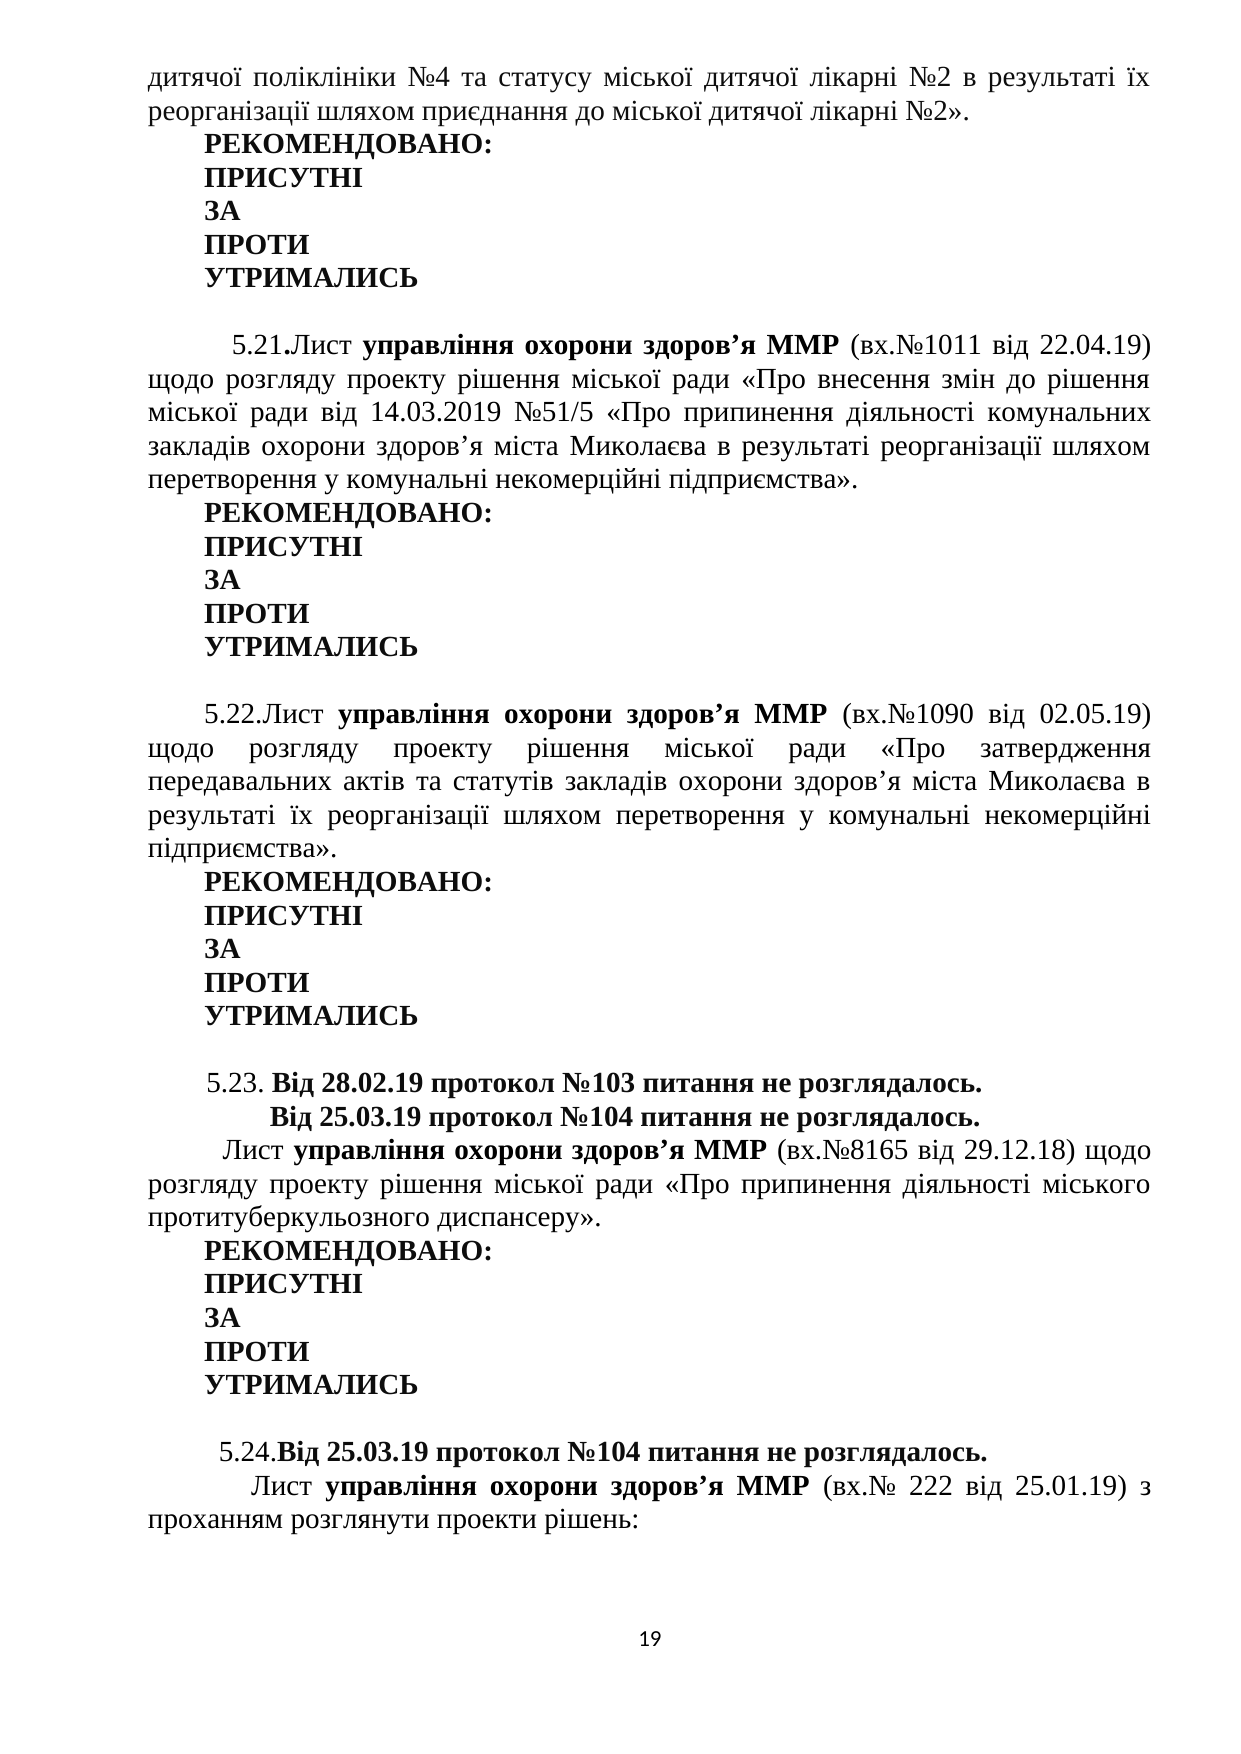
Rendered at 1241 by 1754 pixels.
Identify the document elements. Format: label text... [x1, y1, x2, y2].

text ПРОТИ [148, 965, 1152, 998]
text ПРОТИ [148, 1334, 1152, 1367]
text 5.23. Від 28.02.19 протокол №103 питання не розглядалось. [148, 1065, 1152, 1099]
text ЗА [148, 1300, 1152, 1334]
text ПРОТИ [148, 596, 1152, 629]
text Від 25.03.19 протокол №104 питання не розглядалось. [148, 1099, 1152, 1132]
text ПРИСУТНІ [148, 1267, 1152, 1300]
text 5.24.Від 25.03.19 протокол №104 питання не розглядалось. [148, 1434, 1152, 1468]
text ПРИСУТНІ [148, 898, 1152, 931]
text УТРИМАЛИСЬ [148, 1367, 1152, 1401]
text РЕКОМЕНДОВАНО: [148, 864, 1152, 898]
text ЗА [148, 193, 1152, 227]
text УТРИМАЛИСЬ [148, 260, 1152, 294]
text УТРИМАЛИСЬ [148, 629, 1152, 663]
text РЕКОМЕНДОВАНО: [148, 495, 1152, 529]
text Лист управління охорони здоров’я ММР (вх.№8165 від 29.12.18) щодо розгляду проекту рішення міської ради «Про припинення діяльності міського протитуберкульозного диспансеру». [148, 1132, 1152, 1233]
text ЗА [148, 562, 1152, 596]
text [148, 59, 1152, 126]
text 5.21.Лист управління охорони здоров’я ММР (вх.№1011 від 22.04.19) щодо розгляду проекту рішення міської ради «Про внесення змін до рішення міської ради від 14.03.2019 №51/5 «Про припинення діяльності комунальних закладів охорони здоров’я міста Миколаєва в результаті реорганізації шляхом перетворення у комунальні некомерційні підприємства». [148, 327, 1152, 495]
text ПРИСУТНІ [148, 529, 1152, 562]
text Лист управління охорони здоров’я ММР (вх.№ 222 від 25.01.19) з проханням розглянути проекти рішень: [148, 1468, 1152, 1535]
text ЗА [148, 931, 1152, 965]
text РЕКОМЕНДОВАНО: [148, 126, 1152, 160]
text ПРОТИ [148, 227, 1152, 260]
text РЕКОМЕНДОВАНО: [148, 1233, 1152, 1267]
text УТРИМАЛИСЬ [148, 998, 1152, 1032]
text ПРИСУТНІ [148, 160, 1152, 193]
text 5.22.Лист управління охорони здоров’я ММР (вх.№1090 від 02.05.19) щодо розгляду проекту рішення міської ради «Про затвердження передавальних актів та статутів закладів охорони здоров’я міста Миколаєва в результаті їх реорганізації шляхом перетворення у комунальні некомерційні підприємства». [148, 696, 1152, 864]
